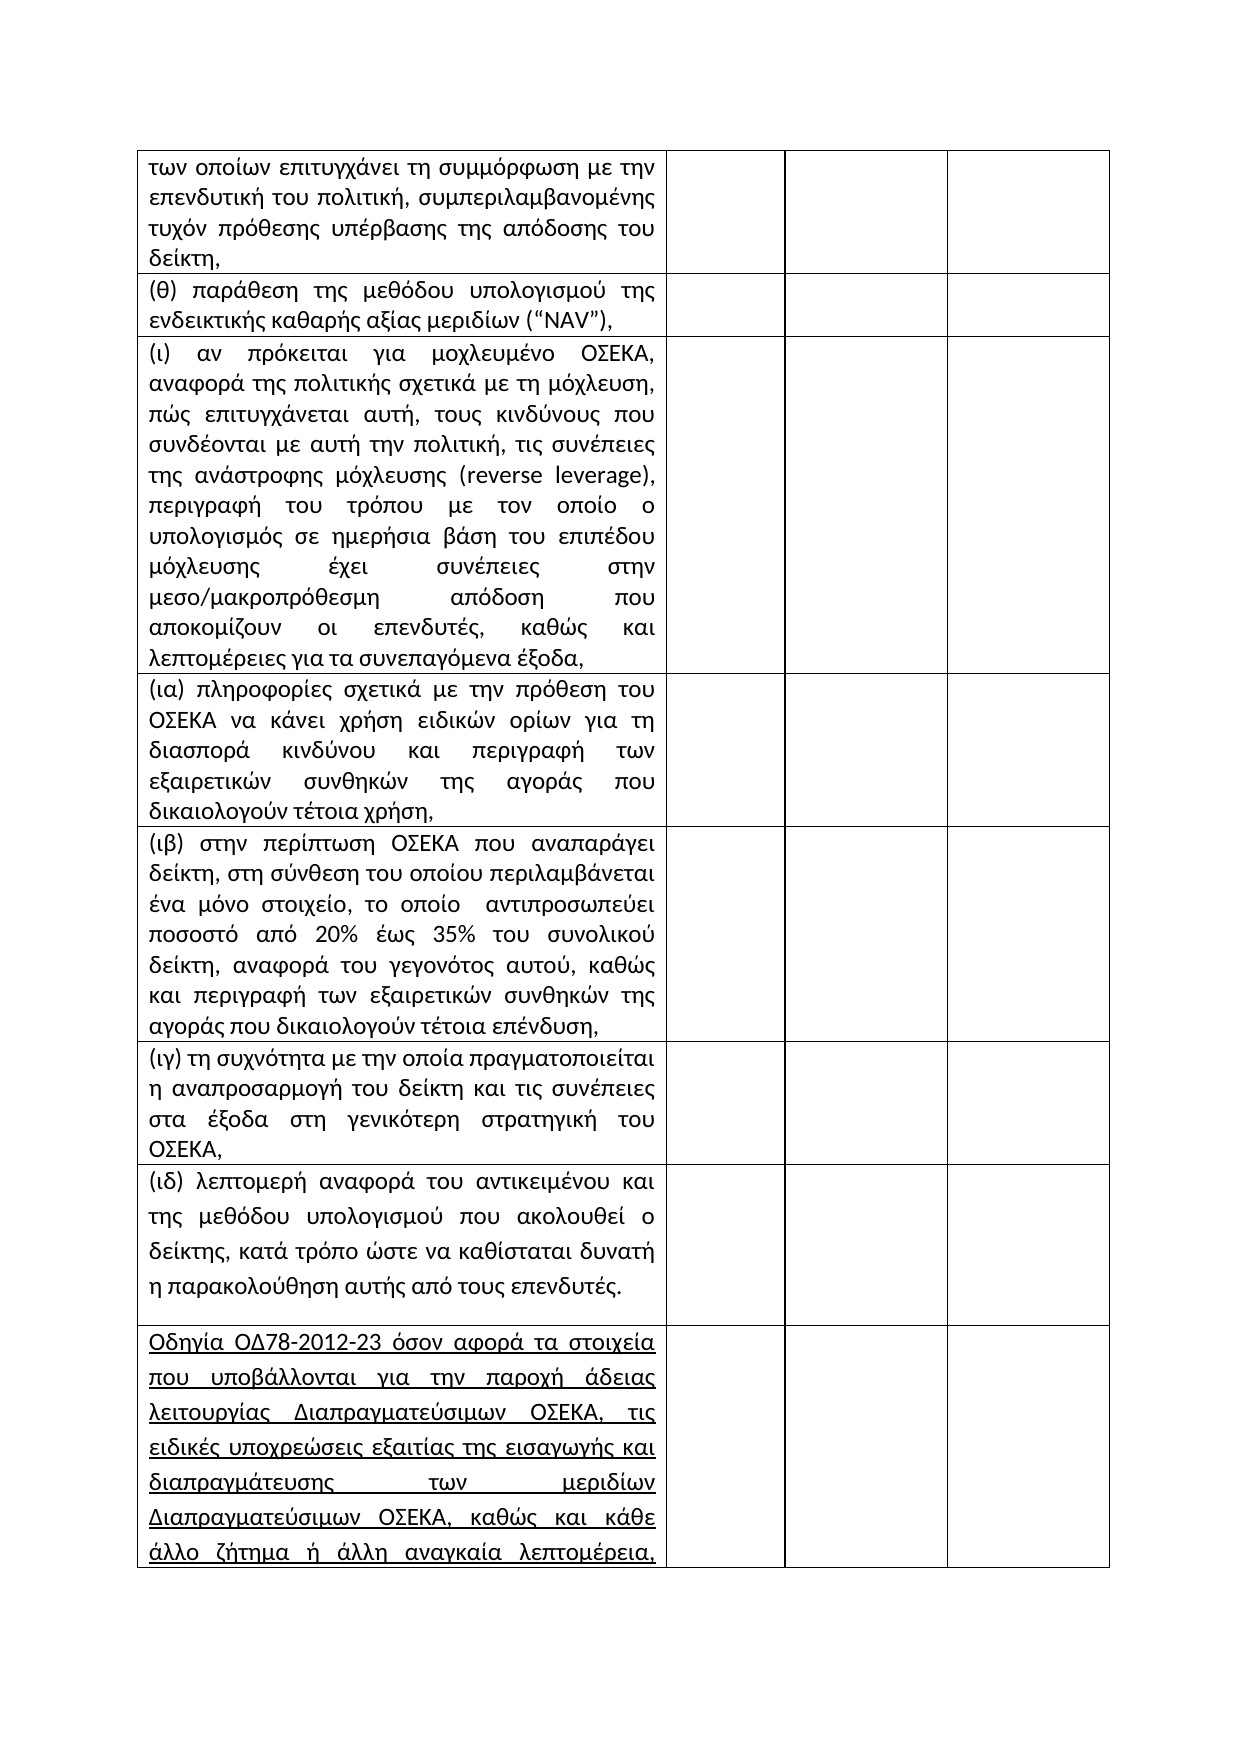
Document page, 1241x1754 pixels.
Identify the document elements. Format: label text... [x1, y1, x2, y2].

table_cell [948, 151, 1109, 273]
table_cell [786, 827, 947, 1041]
table_cell [948, 827, 1109, 1041]
table_cell [667, 827, 784, 1041]
table_cell [948, 1165, 1109, 1325]
table_cell [786, 337, 947, 672]
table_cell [138, 151, 666, 273]
table_cell [667, 274, 784, 336]
table_cell [786, 674, 947, 826]
table_cell [786, 1165, 947, 1325]
table_cell (ιγ) τη συχνότητα με την οποία πραγματοποιείται η αναπροσαρμογή του δείκτη και τις συνέπειες στα έξοδα στη γενικότερη στρατηγική του ΟΣΕΚΑ, [138, 1042, 666, 1164]
table_cell (ιδ) λεπτομερή αναφορά του αντικειμένου και της μεθόδου υπολογισμού που ακολουθεί ο δείκτης, κατά τρόπο ώστε να καθίσταται δυνατή η παρακολούθηση αυτής από τους επενδυτές. [138, 1165, 666, 1325]
table_cell (ιβ) στην περίπτωση ΟΣΕΚΑ που αναπαράγει δείκτη, στη σύνθεση του οποίου περιλαμβάνεται ένα μόνο στοιχείο, το οποίο αντιπροσωπεύει ποσοστό από 20% έως 35% του συνολικού δείκτη, αναφορά του γεγονότος αυτού, καθώς και περιγραφή των εξαιρετικών συνθηκών της αγοράς που δικαιολογούν τέτοια επένδυση, [138, 827, 666, 1041]
table_cell [948, 337, 1109, 672]
table_cell (ια) πληροφορίες σχετικά με την πρόθεση του ΟΣΕΚΑ να κάνει χρήση ειδικών ορίων για τη διασπορά κινδύνου και περιγραφή των εξαιρετικών συνθηκών της αγοράς που δικαιολογούν τέτοια χρήση, [138, 674, 666, 826]
table_cell [786, 274, 947, 336]
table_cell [138, 1326, 666, 1567]
table_cell [667, 1042, 784, 1164]
table_cell [667, 1326, 784, 1567]
table_cell (θ) παράθεση της μεθόδου υπολογισμού της ενδεικτικής καθαρής αξίας μεριδίων (“NAV”), [138, 274, 666, 336]
table_cell [667, 1165, 784, 1325]
table_cell [786, 1326, 947, 1567]
table_cell [948, 674, 1109, 826]
table_cell [786, 151, 947, 273]
table_cell [948, 1042, 1109, 1164]
table_cell [786, 1042, 947, 1164]
table_cell [667, 151, 784, 273]
table_cell [667, 674, 784, 826]
table_cell [948, 1326, 1109, 1567]
table_cell (ι) αν πρόκειται για μοχλευμένο ΟΣΕΚΑ, αναφορά της πολιτικής σχετικά με τη μόχλευση, πώς επιτυγχάνεται αυτή, τους κινδύνους που συνδέονται με αυτή την πολιτική, τις συνέπειες της ανάστροφης μόχλευσης (reverse leverage), περιγραφή του τρόπου με τον οποίο ο υπολογισμός σε ημερήσια βάση του επιπέδου μόχλευσης έχει συνέπειες στην μεσο/μακροπρόθεσμη απόδοση που αποκομίζουν οι επενδυτές, καθώς και λεπτομέρειες για τα συνεπαγόμενα έξοδα, [138, 337, 666, 672]
table_cell [667, 337, 784, 672]
table_cell [948, 274, 1109, 336]
